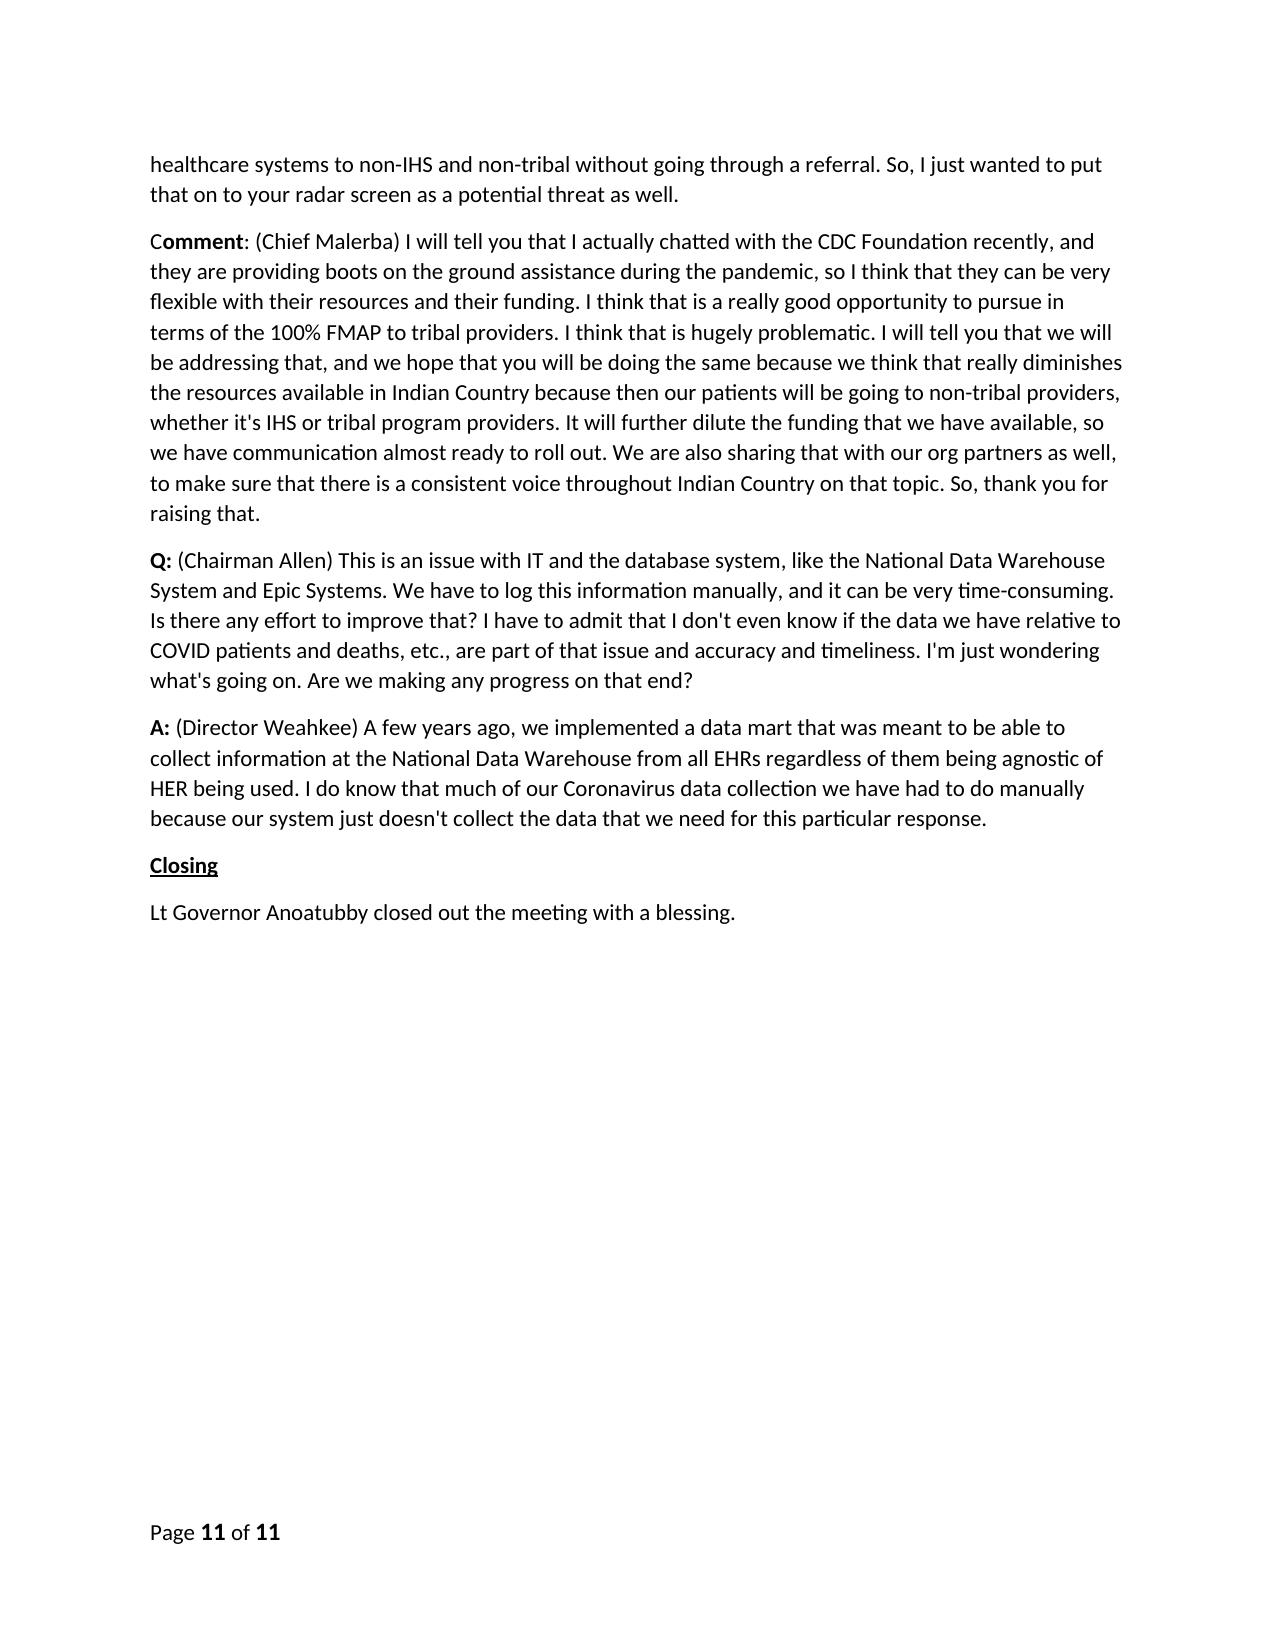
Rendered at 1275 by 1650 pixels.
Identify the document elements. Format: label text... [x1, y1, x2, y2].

text Closing [150, 851, 1125, 879]
text Comment: (Chief Malerba) I will tell you that I actually chatted with the CDC Foundation recently, and they are providing boots on the ground assistance during the pandemic, so I think that they can be very flexible with their resources and their funding. I think that is a really good opportunity to pursue in terms of the 100% FMAP to tribal providers. I think that is hugely problematic. I will tell you that we will be addressing that, and we hope that you will be doing the same because we think that really diminishes the resources available in Indian Country because then our patients will be going to non-tribal providers, whether it's IHS or tribal program providers. It will further dilute the funding that we have available, so we have communication almost ready to roll out. We are also sharing that with our org partners as well, to make sure that there is a consistent voice throughout Indian Country on that topic. So, thank you for raising that. [150, 227, 1125, 527]
text Q: (Chairman Allen) This is an issue with IT and the database system, like the National Data Warehouse System and Epic Systems. We have to log this information manually, and it can be very time-consuming. Is there any effort to improve that? I have to admit that I don't even know if the data we have relative to COVID patients and deaths, etc., are part of that issue and accuracy and timeliness. I'm just wondering what's going on. Are we making any progress on that end? [150, 546, 1125, 695]
text Lt Governor Anoatubby closed out the meeting with a blessing. [150, 898, 1125, 926]
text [150, 150, 1125, 208]
text A: (Director Weahkee) A few years ago, we implemented a data mart that was meant to be able to collect information at the National Data Warehouse from all EHRs regardless of them being agnostic of HER being used. I do know that much of our Coronavirus data collection we have had to do manually because our system just doesn't collect the data that we need for this particular response. [150, 713, 1125, 832]
